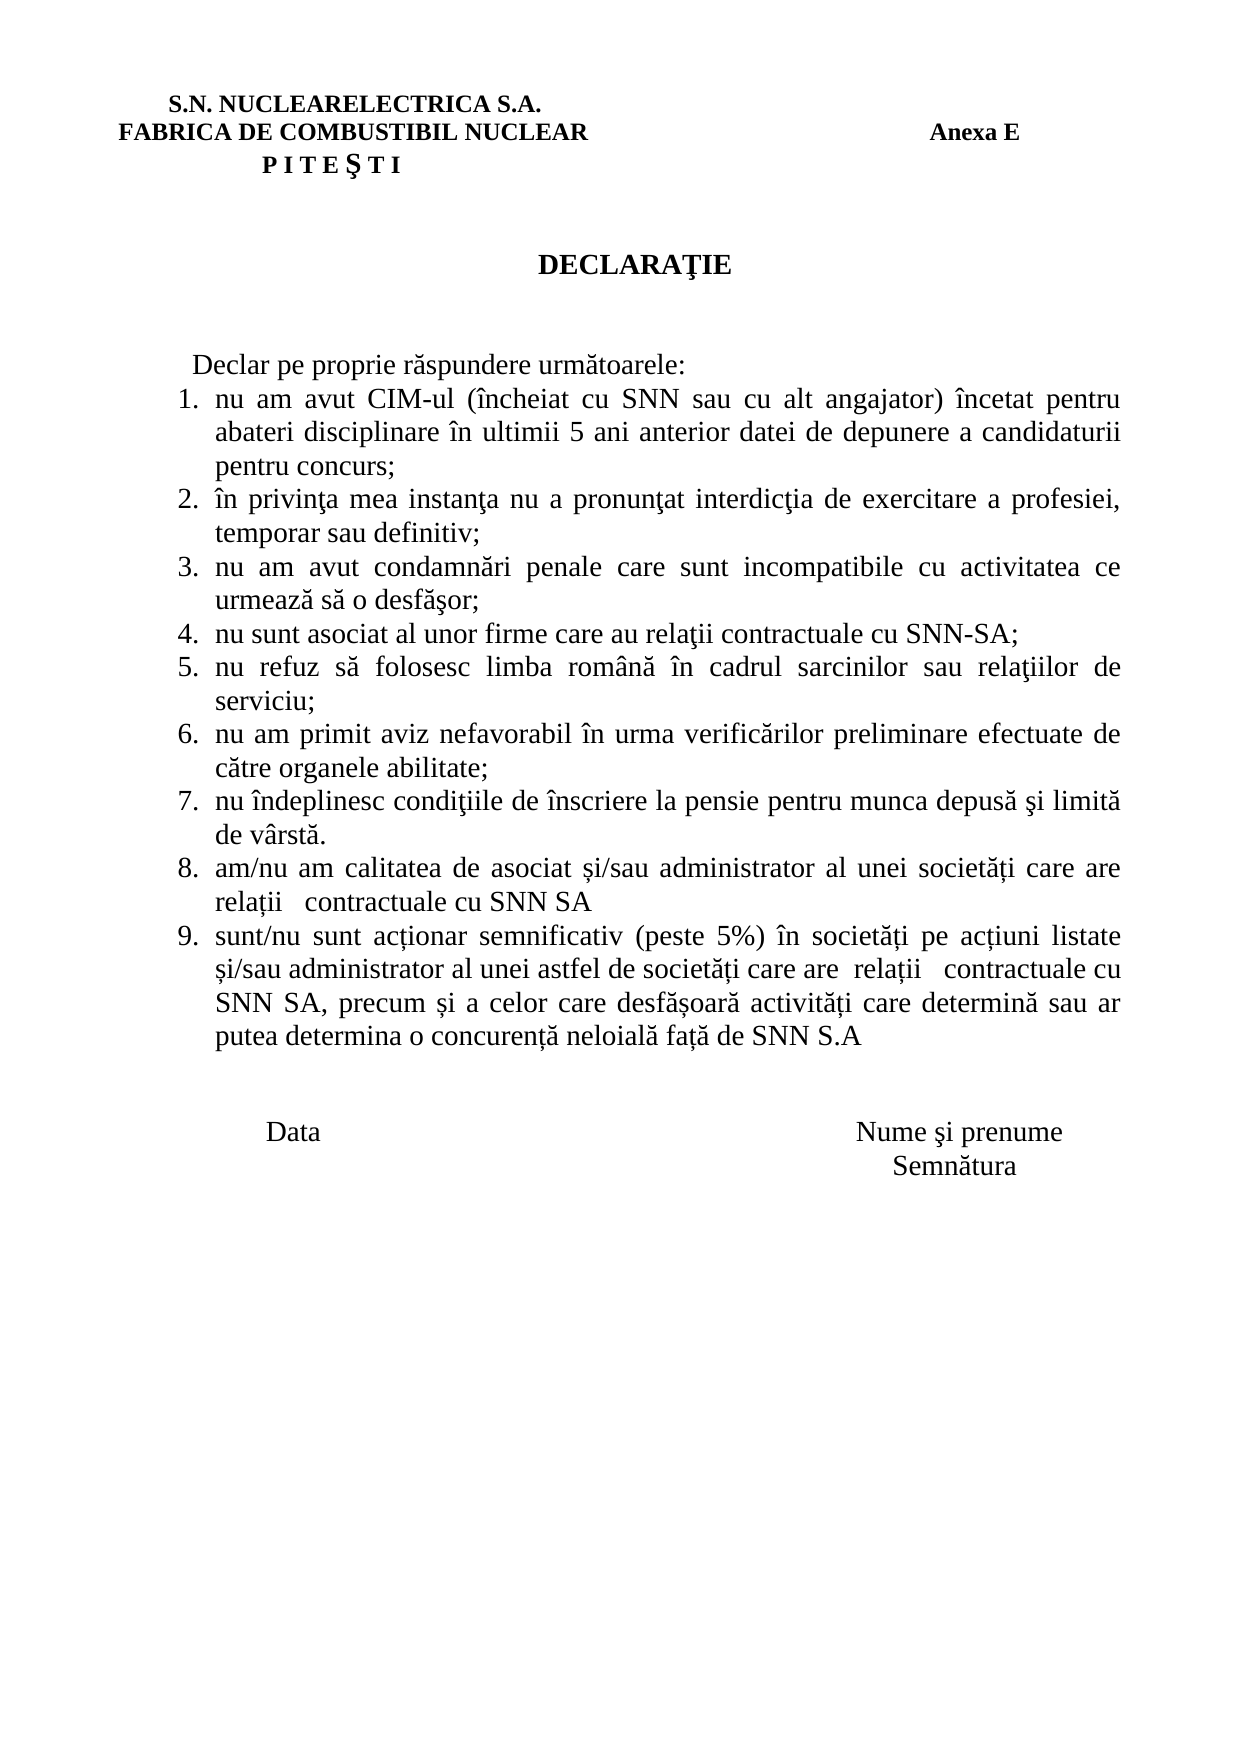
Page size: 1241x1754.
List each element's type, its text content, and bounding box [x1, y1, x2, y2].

list nu am avut condamnări penale care sunt incompatibile cu activitatea ce urmează să o desfăşor; [177, 549, 1122, 616]
list nu refuz să folosesc limba română în cadrul sarcinilor sau relaţiilor de serviciu; [177, 649, 1122, 716]
text DECLARAŢIE [413, 247, 1122, 280]
subtitle FABRICA DE COMBUSTIBIL NUCLEAR Anexa E [118, 117, 1122, 146]
text Declar pe proprie răspundere următoarele: [118, 347, 1122, 381]
text Data Nume şi prenume [192, 1114, 1122, 1148]
list nu am primit aviz nefavorabil în urma verificărilor preliminare efectuate de către organele abilitate; [177, 716, 1122, 783]
list în privinţa mea instanţa nu a pronunţat interdicţia de exercitare a profesiei, temporar sau definitiv; [177, 482, 1122, 549]
text P I T E Ş T I [118, 146, 1122, 180]
list nu sunt asociat al unor firme care au relaţii contractuale cu SNN-SA; [177, 616, 1122, 649]
list sunt/nu sunt acționar semnificativ (peste 5%) în societăți pe acțiuni listate și/sau administrator al unei astfel de societăți care are relații contractuale cu SNN SA, precum și a celor care desfășoară activități care determină sau ar putea determina o concurență neloială față de SNN S.A [177, 918, 1122, 1052]
text Semnătura [118, 1148, 1122, 1210]
subtitle S.N. NUCLEARELECTRICA S.A. [118, 89, 1122, 117]
list am/nu am calitatea de asociat și/sau administrator al unei societăți care are relații contractuale cu SNN SA [177, 851, 1122, 918]
list nu am avut CIM-ul (încheiat cu SNN sau cu alt angajator) încetat pentru abateri disciplinare în ultimii 5 ani anterior datei de depunere a candidaturii pentru concurs; [177, 381, 1122, 482]
list nu îndeplinesc condiţiile de înscriere la pensie pentru munca depusă şi limită de vârstă. [177, 783, 1122, 851]
